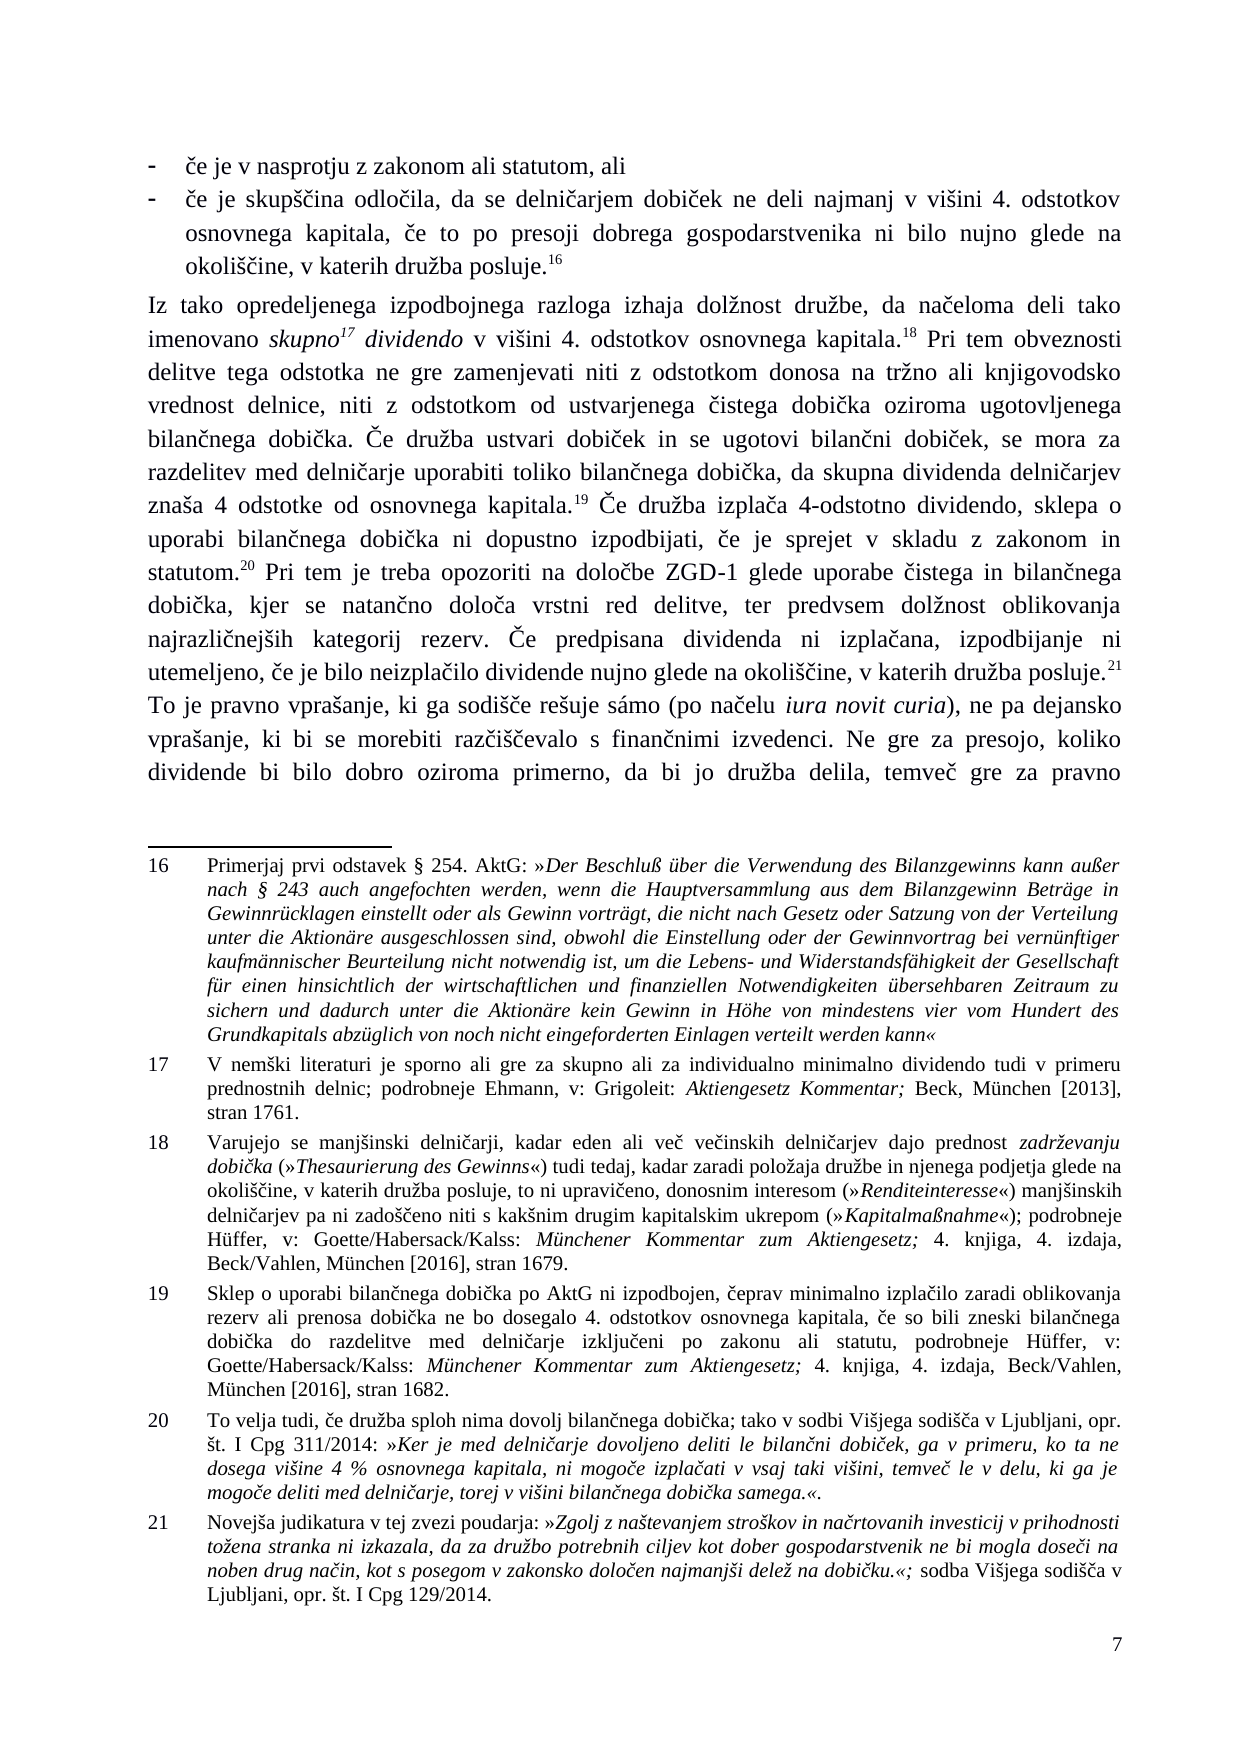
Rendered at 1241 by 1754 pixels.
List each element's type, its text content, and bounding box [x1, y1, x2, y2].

text Iz tako opredeljenega izpodbojnega razloga izhaja dolžnost družbe, da načeloma deli tako imenovano skupno dividendo v višini 4. odstotkov osnovnega kapitala. Pri tem obveznosti delitve tega odstotka ne gre zamenjevati niti z odstotkom donosa na tržno ali knjigovodsko vrednost delnice, niti z odstotkom od ustvarjenega čistega dobička oziroma ugotovljenega bilančnega dobička. Če družba ustvari dobiček in se ugotovi bilančni dobiček, se mora za razdelitev med delničarje uporabiti toliko bilančnega dobička, da skupna dividenda delničarjev znaša 4 odstotke od osnovnega kapitala. Če družba izplača 4-odstotno dividendo, sklepa o uporabi bilančnega dobička ni dopustno izpodbijati, če je sprejet v skladu z zakonom in statutom. Pri tem je treba opozoriti na določbe ZGD-1 glede uporabe čistega in bilančnega dobička, kjer se natančno določa vrstni red delitve, ter predvsem dolžnost oblikovanja najrazličnejših kategorij rezerv. Če predpisana dividenda ni izplačana, izpodbijanje ni utemeljeno, če je bilo neizplačilo dividende nujno glede na okoliščine, v katerih družba posluje. To je pravno vprašanje, ki ga sodišče rešuje sámo (po načelu iura novit curia), ne pa dejansko vprašanje, ki bi se morebiti razčiščevalo s finančnimi izvedenci. Ne gre za presojo, koliko dividende bi bilo dobro oziroma primerno, da bi jo družba delila, temveč gre za pravno vprašanje, ali družba ni mogla deliti dividende v višini 4. odstotkov osnovnega kapitala glede na to, da je morala oblikovati ustrezne rezerve, pokriti izgubo in drugo. [148, 287, 1122, 787]
list če je v nasprotju z zakonom ali statutom, ali [148, 148, 1122, 181]
list če je skupščina odločila, da se delničarjem dobiček ne deli najmanj v višini 4. odstotkov osnovnega kapitala, če to po presoji dobrega gospodarstvenika ni bilo nujno glede na okoliščine, v katerih družba posluje. [148, 181, 1122, 281]
